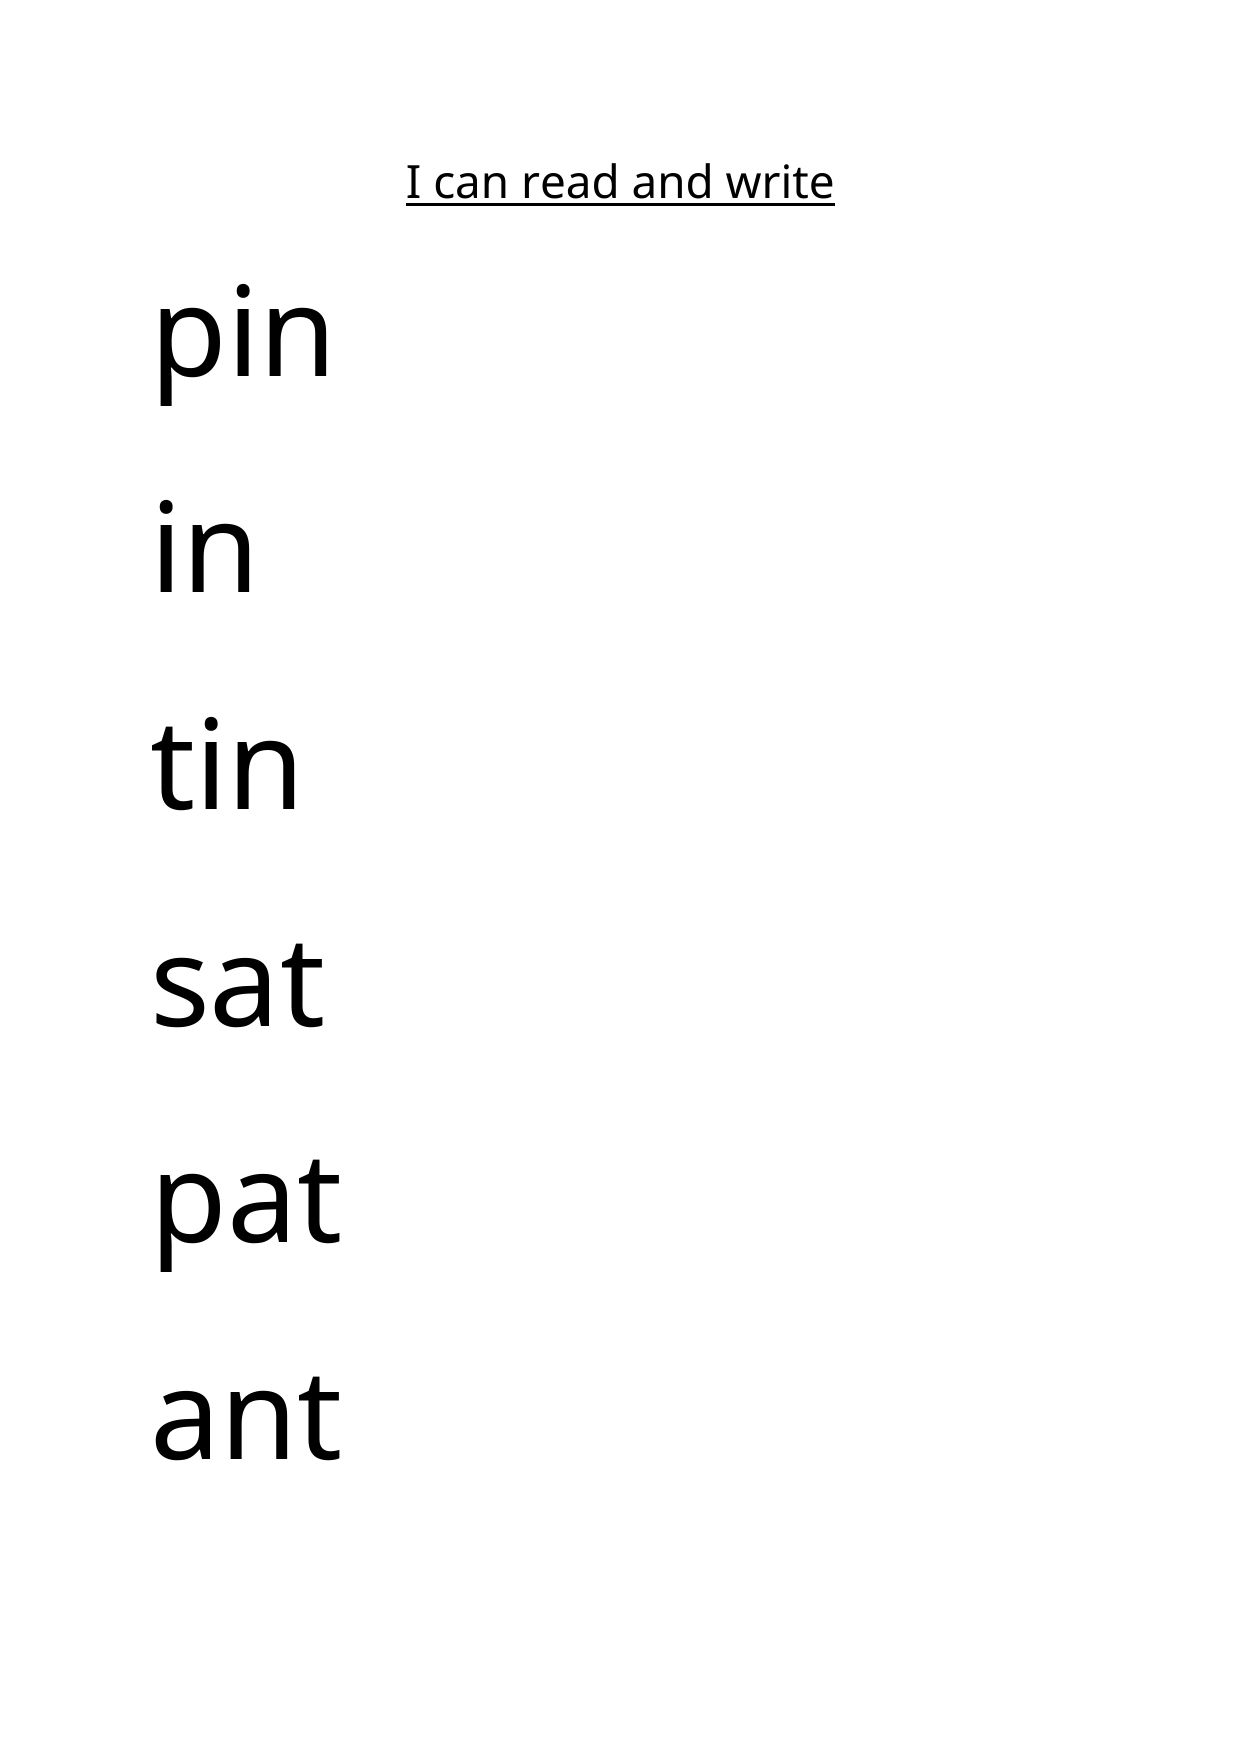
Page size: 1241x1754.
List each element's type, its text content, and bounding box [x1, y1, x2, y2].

text ant [150, 1326, 1090, 1496]
text I can read and write [150, 150, 1090, 212]
text tin [150, 676, 1090, 846]
text pin [150, 242, 1090, 413]
text pat [150, 1109, 1090, 1279]
text sat [150, 892, 1090, 1063]
text in [150, 459, 1090, 629]
